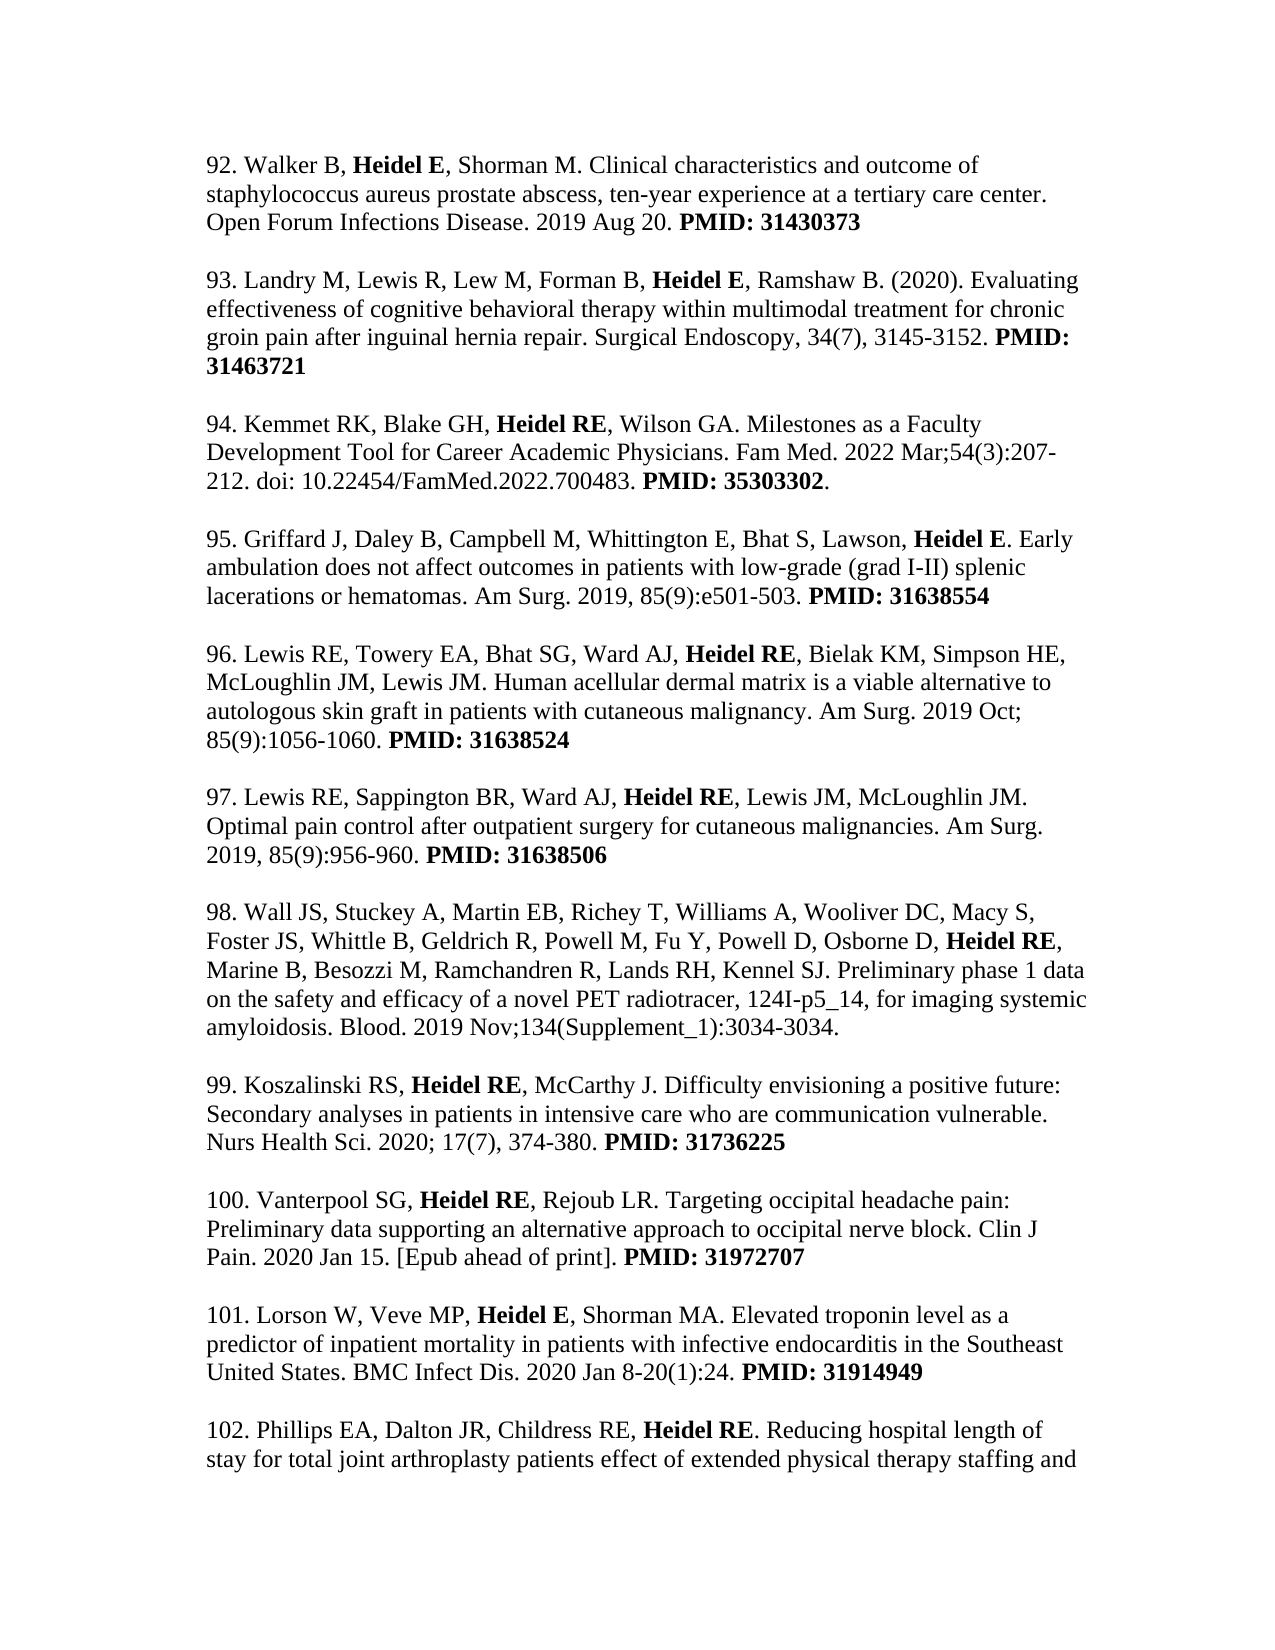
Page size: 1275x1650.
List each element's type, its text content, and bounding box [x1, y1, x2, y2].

text 94. Kemmet RK, Blake GH, Heidel RE, Wilson GA. Milestones as a Faculty Development Tool for Career Academic Physicians. Fam Med. 2022 Mar;54(3):207-212. doi: 10.22454/FamMed.2022.700483. PMID: 35303302. [206, 409, 1087, 495]
text 97. Lewis RE, Sappington BR, Ward AJ, Heidel RE, Lewis JM, McLoughlin JM. Optimal pain control after outpatient surgery for cutaneous malignancies. Am Surg. 2019, 85(9):956-960. PMID: 31638506 [206, 782, 1087, 869]
text 98. Wall JS, Stuckey A, Martin EB, Richey T, Williams A, Wooliver DC, Macy S, Foster JS, Whittle B, Geldrich R, Powell M, Fu Y, Powell D, Osborne D, Heidel RE, Marine B, Besozzi M, Ramchandren R, Lands RH, Kennel SJ. Preliminary phase 1 data on the safety and efficacy of a novel PET radiotracer, 124I-p5_14, for imaging systemic amyloidosis. Blood. 2019 Nov;134(Supplement_1):3034-3034. [206, 1012, 1087, 1041]
text 96. Lewis RE, Towery EA, Bhat SG, Ward AJ, Heidel RE, Bielak KM, Simpson HE, McLoughlin JM, Lewis JM. Human acellular dermal matrix is a viable alternative to autologous skin graft in patients with cutaneous malignancy. Am Surg. 2019 Oct; 85(9):1056-1060. PMID: 31638524 [206, 639, 1087, 754]
text 92. Walker B, Heidel E, Shorman M. Clinical characteristics and outcome of staphylococcus aureus prostate abscess, ten-year experience at a tertiary care center. Open Forum Infections Disease. 2019 Aug 20. PMID: 31430373 [206, 150, 1087, 236]
text 100. Vanterpool SG, Heidel RE, Rejoub LR. Targeting occipital headache pain: Preliminary data supporting an alternative approach to occipital nerve block. Clin J Pain. 2020 Jan 15. [Epub ahead of print]. PMID: 31972707 [206, 1185, 1087, 1271]
text 98. Wall JS, Stuckey A, Martin EB, Richey T, Williams A, Wooliver DC, Macy S, Foster JS, Whittle B, Geldrich R, Powell M, Fu Y, Powell D, Osborne D, Heidel RE, Marine B, Besozzi M, Ramchandren R, Lands RH, Kennel SJ. Preliminary phase 1 data on the safety and efficacy of a novel PET radiotracer, 124I-p5_14, for imaging systemic amyloidosis. Blood. 2019 Nov;134(Supplement_1):3034-3034. [206, 897, 1087, 984]
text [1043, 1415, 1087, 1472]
text 101. Lorson W, Veve MP, Heidel E, Shorman MA. Elevated troponin level as a predictor of inpatient mortality in patients with infective endocarditis in the Southeast United States. BMC Infect Dis. 2020 Jan 8-20(1):24. PMID: 31914949 [206, 1300, 1087, 1386]
text 93. Landry M, Lewis R, Lew M, Forman B, Heidel E, Ramshaw B. (2020). Evaluating effectiveness of cognitive behavioral therapy within multimodal treatment for chronic groin pain after inguinal hernia repair. Surgical Endoscopy, 34(7), 3145-3152. PMID: 31463721 [206, 265, 1087, 380]
text 95. Griffard J, Daley B, Campbell M, Whittington E, Bhat S, Lawson, Heidel E. Early ambulation does not affect outcomes in patients with low-grade (grad I-II) splenic lacerations or hematomas. Am Surg. 2019, 85(9):e501-503. PMID: 31638554 [206, 524, 1087, 610]
text 99. Koszalinski RS, Heidel RE, McCarthy J. Difficulty envisioning a positive future: Secondary analyses in patients in intensive care who are communication vulnerable. Nurs Health Sci. 2020; 17(7), 374-380. PMID: 31736225 [206, 1070, 1087, 1156]
